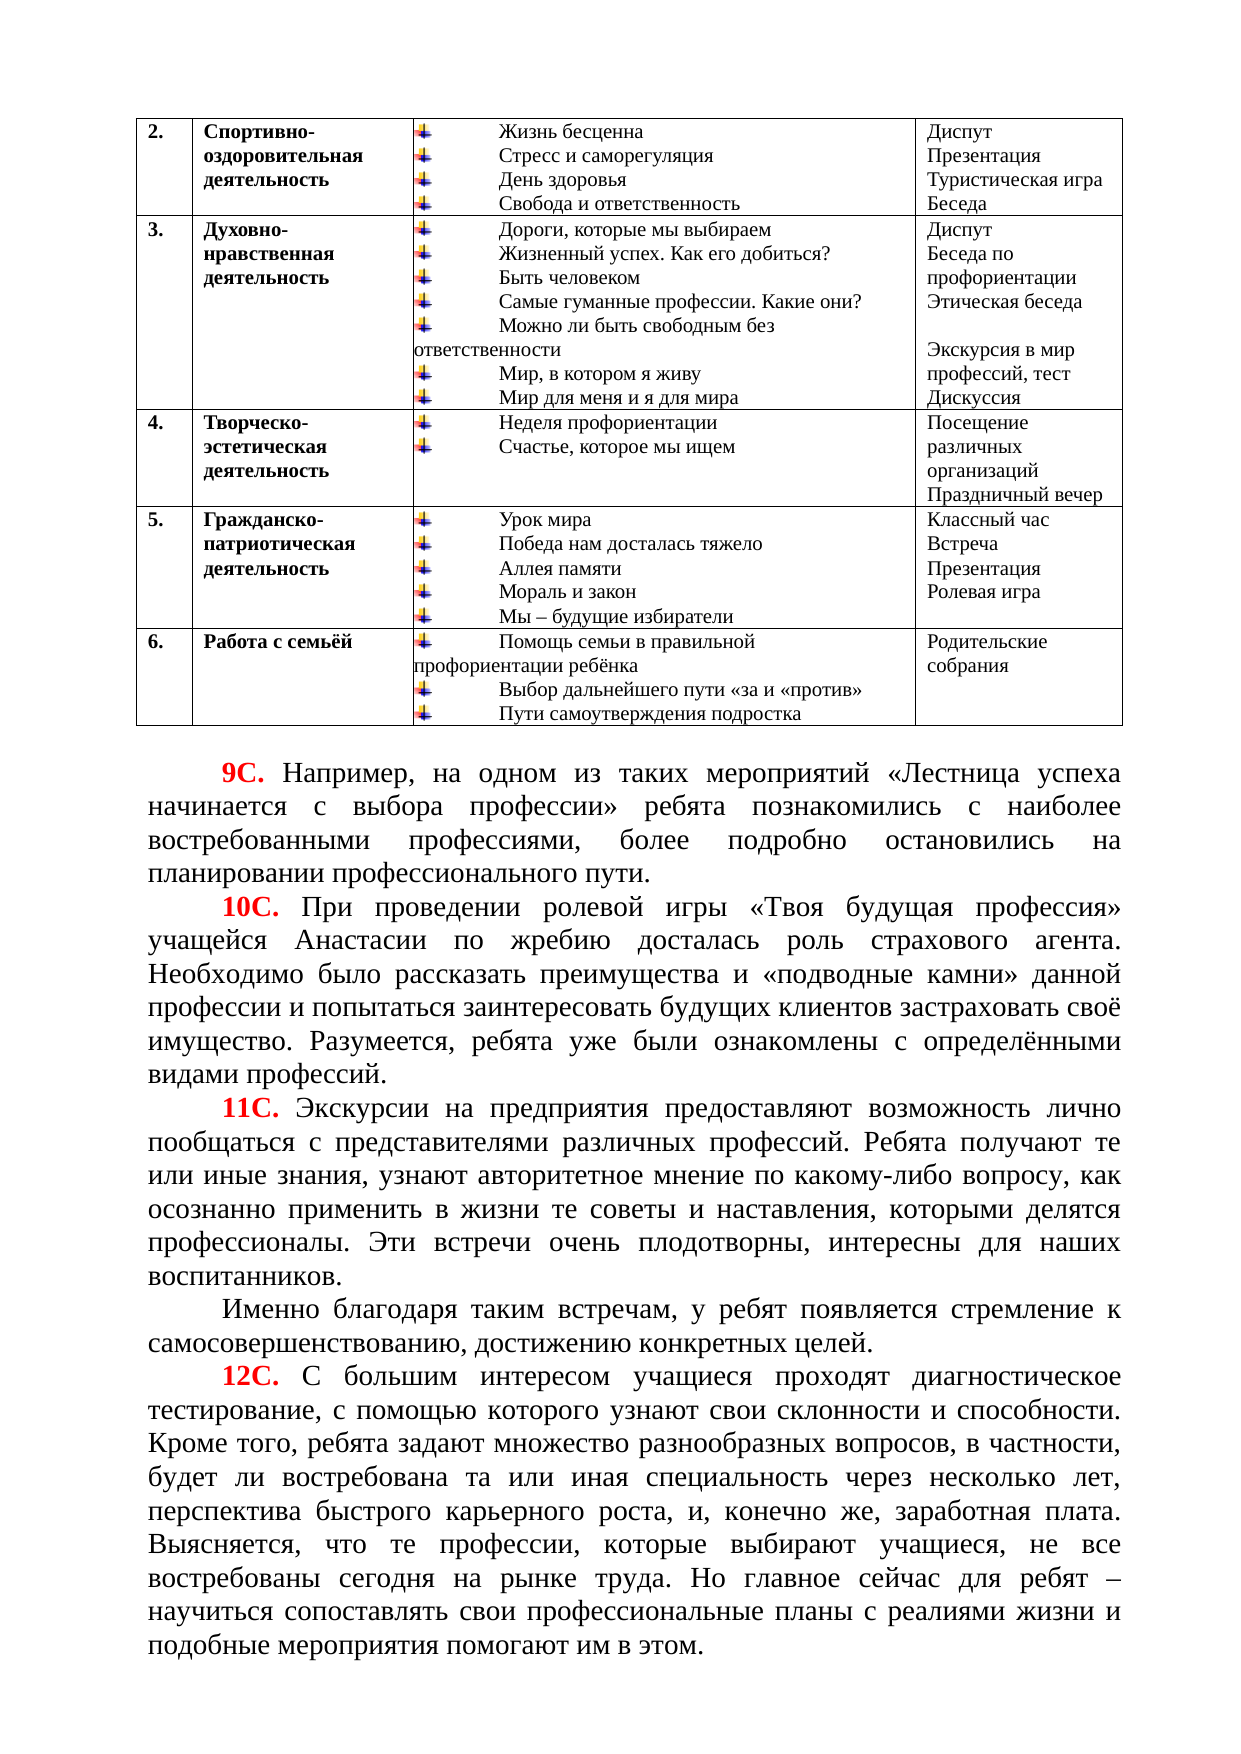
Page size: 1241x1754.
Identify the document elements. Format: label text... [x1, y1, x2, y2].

table_cell Диспут Презентация Туристическая игра Беседа [916, 119, 1122, 215]
text 12С. С большим интересом учащиеся проходят диагностическое тестирование, с помощью которого узнают свои склонности и способности. Кроме того, ребята задают множество разнообразных вопросов, в частности, будет ли востребована та или иная специальность через несколько лет, перспектива быстрого карьерного роста, и, конечно же, заработная плата. Выясняется, что те профессии, которые выбирают учащиеся, не все востребованы сегодня на рынке труда. Но главное сейчас для ребят – научиться сопоставлять свои профессиональные планы с реалиями жизни и подобные мероприятия помогают им в этом. [148, 1358, 1122, 1660]
picture [414, 582, 432, 599]
table_cell Спортивно-оздоровительная деятельность [193, 119, 413, 215]
picture [414, 243, 432, 260]
picture [414, 363, 432, 381]
picture [414, 146, 432, 163]
table_cell Духовно-нравственная деятельность [193, 216, 413, 409]
picture [414, 510, 432, 527]
table_cell [137, 119, 192, 215]
table_cell Жизнь бесценна Стресс и саморегуляция День здоровья Свобода и ответственность [414, 119, 915, 215]
picture [414, 436, 432, 454]
picture [414, 558, 432, 575]
picture [414, 122, 432, 139]
table_cell Работа с семьёй [193, 629, 413, 725]
text 9С. Например, на одном из таких мероприятий «Лестница успеха начинается с выбора профессии» ребята познакомились с наиболее востребованными профессиями, более подробно остановились на планировании профессионального пути. [148, 755, 1122, 889]
picture [414, 679, 432, 697]
picture [414, 413, 432, 430]
table_cell Дороги, которые мы выбираем Жизненный успех. Как его добиться? Быть человеком Самые гуманные профессии. Какие они? Можно ли быть свободным без ответственности Мир, в котором я живу Мир для меня и я для мира [414, 216, 915, 409]
table_cell [137, 507, 192, 628]
picture [414, 170, 432, 187]
text 11С. Экскурсии на предприятия предоставляют возможность лично пообщаться с представителями различных профессий. Ребята получают те или иные знания, узнают авторитетное мнение по какому-либо вопросу, как осознанно применить в жизни те советы и наставления, которыми делятся профессионалы. Эти встречи очень плодотворны, интересны для наших воспитанников. [148, 1090, 1122, 1291]
table_cell [137, 410, 192, 506]
text 10С. При проведении ролевой игры «Твоя будущая профессия» учащейся Анастасии по жребию досталась роль страхового агента. Необходимо было рассказать преимущества и «подводные камни» данной профессии и попытаться заинтересовать будущих клиентов застраховать своё имущество. Разумеется, ребята уже были ознакомлены с определёнными видами профессий. [148, 889, 1122, 1090]
picture [414, 703, 432, 721]
picture [414, 219, 432, 236]
table_cell [137, 629, 192, 725]
picture [414, 315, 432, 333]
table_cell [137, 216, 192, 409]
table_cell Классный час Встреча Презентация Ролевая игра [916, 507, 1122, 628]
picture [414, 291, 432, 309]
table_cell Творческо-эстетическая деятельность [193, 410, 413, 506]
table_cell Диспут Беседа по профориентации Этическая беседа Экскурсия в мир профессий, тест Дискуссия [916, 216, 1122, 409]
table_cell Помощь семьи в правильной профориентации ребёнка Выбор дальнейшего пути «за и «против» Пути самоутверждения подростка [414, 629, 915, 725]
table_cell Родительские собрания [916, 629, 1122, 725]
table_cell Неделя профориентации Счастье, которое мы ищем [414, 410, 915, 506]
text Именно благодаря таким встречам, у ребят появляется стремление к самосовершенствованию, достижению конкретных целей. [148, 1291, 1122, 1358]
picture [414, 194, 432, 211]
table_cell Посещение различных организаций Праздничный вечер [916, 410, 1122, 506]
table_cell Урок мира Победа нам досталась тяжело Аллея памяти Мораль и закон Мы – будущие избиратели [414, 507, 915, 628]
table_cell Гражданско-патриотическая деятельность [193, 507, 413, 628]
picture [414, 534, 432, 551]
picture [414, 387, 432, 405]
picture [414, 267, 432, 285]
picture [414, 606, 432, 624]
picture [414, 631, 432, 649]
